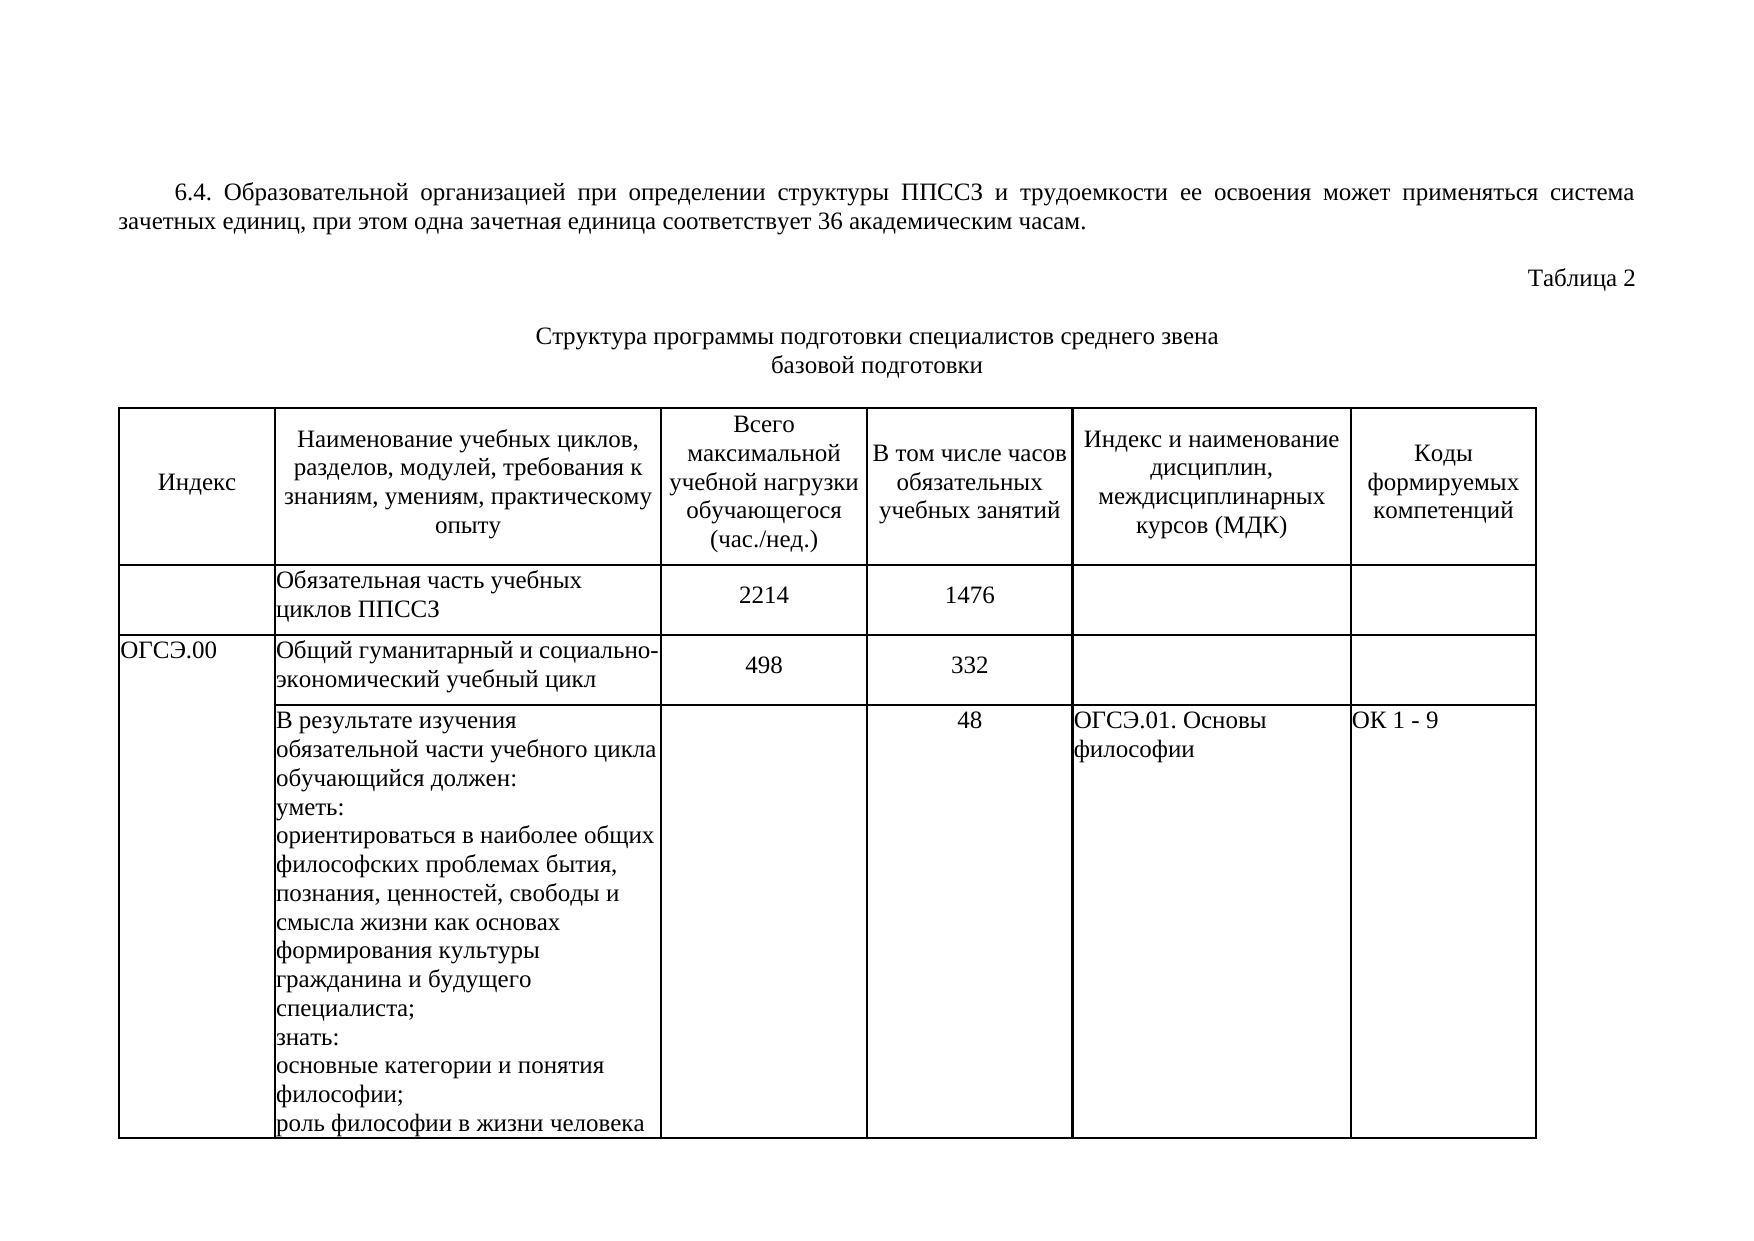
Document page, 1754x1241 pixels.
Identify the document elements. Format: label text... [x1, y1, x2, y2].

table_header Индекс [120, 409, 274, 563]
table_header Наименование учебных циклов, разделов, модулей, требования к знаниям, умениям, практическому опыту [276, 409, 660, 563]
table_cell [1074, 566, 1350, 633]
table_cell 498 [662, 636, 866, 703]
table_header В том числе часов обязательных учебных занятий [868, 409, 1071, 563]
table_cell Общий гуманитарный и социально-экономический учебный цикл [276, 636, 660, 703]
table_cell [120, 566, 274, 633]
table_cell [1352, 566, 1535, 633]
text Структура программы подготовки специалистов среднего звена [118, 321, 1636, 350]
table_cell ОГСЭ.00 [120, 636, 274, 1137]
table_header Всего максимальной учебной нагрузки обучающегося (час./нед.) [662, 409, 866, 563]
table_cell [1074, 636, 1350, 703]
table_cell 1476 [868, 566, 1071, 633]
text 6.4. Образовательной организацией при определении структуры ППССЗ и трудоемкости ее освоения может применяться система зачетных единиц, при этом одна зачетная единица соответствует 36 академическим часам. [118, 177, 1636, 235]
table_cell ОК 1 - 9 [1352, 706, 1535, 1137]
text Таблица 2 [118, 263, 1636, 292]
table_cell [662, 706, 866, 1137]
table_cell Обязательная часть учебных циклов ППССЗ [276, 566, 660, 633]
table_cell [276, 706, 660, 1137]
table_cell 332 [868, 636, 1071, 703]
table_header Коды формируемых компетенций [1352, 409, 1535, 563]
table_header Индекс и наименование дисциплин, междисциплинарных курсов (МДК) [1074, 409, 1350, 563]
table_cell 48 [868, 706, 1071, 1137]
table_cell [1074, 706, 1350, 1137]
table_cell [1352, 636, 1535, 703]
text базовой подготовки [118, 350, 1636, 378]
table_cell 2214 [662, 566, 866, 633]
